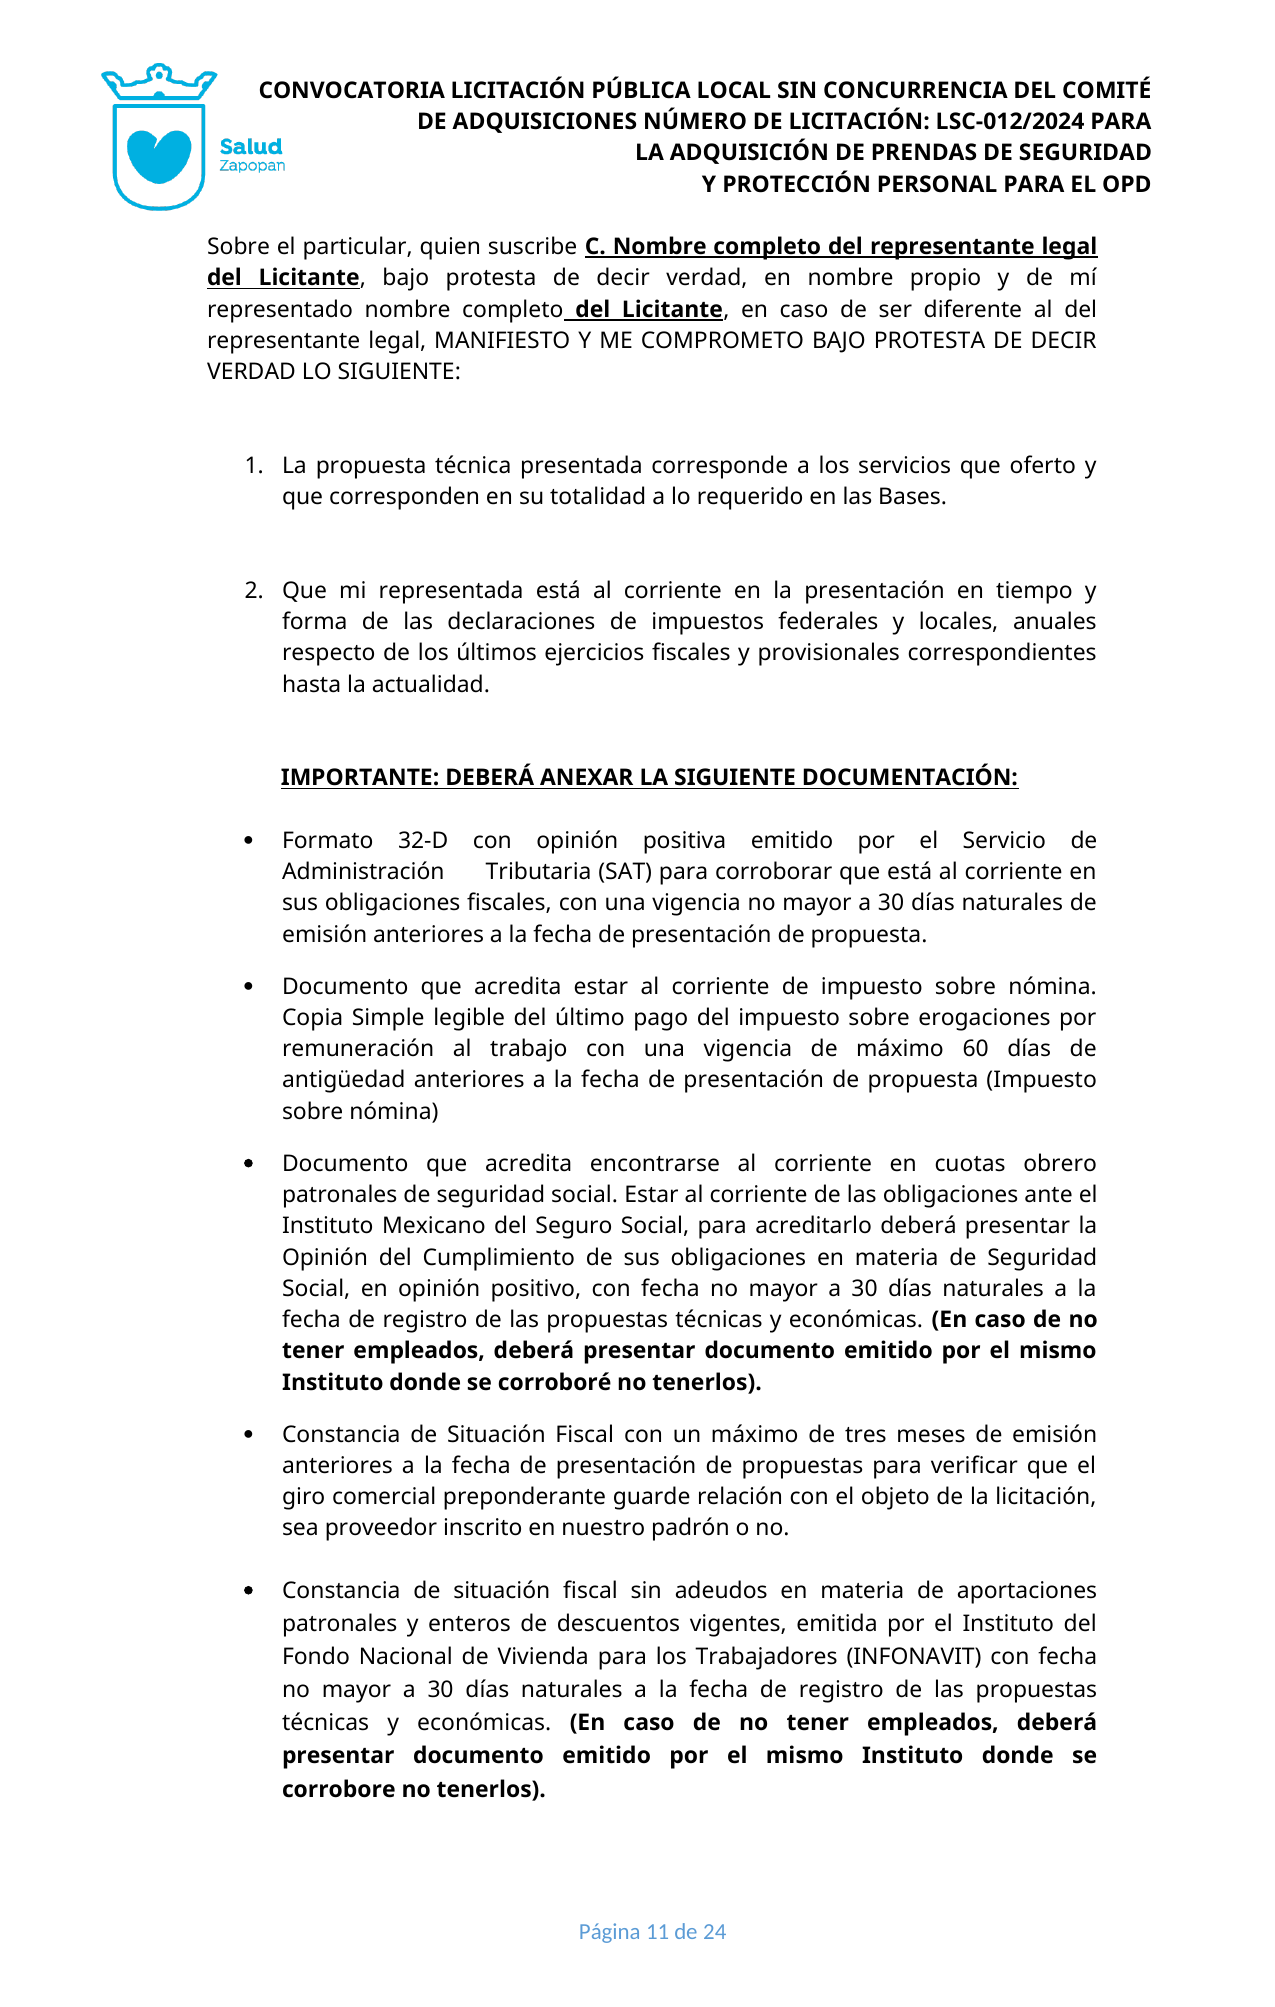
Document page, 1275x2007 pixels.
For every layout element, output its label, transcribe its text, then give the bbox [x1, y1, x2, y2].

text IMPORTANTE: DEBERÁ ANEXAR LA SIGUIENTE DOCUMENTACIÓN: [207, 761, 1098, 792]
list Constancia de situación fiscal sin adeudos en materia de aportaciones patronales y enteros de descuentos vigentes, emitida por el Instituto del Fondo Nacional de Vivienda para los Trabajadores (INFONAVIT) con fecha no mayor a 30 días naturales a la fecha de registro de las propuestas técnicas y económicas. (En caso de no tener empleados, deberá presentar documento emitido por el mismo Instituto donde se corrobore no tenerlos). [244, 1574, 1098, 1804]
picture [278, 84, 286, 95]
picture [108, 67, 211, 95]
list Documento que acredita estar al corriente de impuesto sobre nómina. Copia Simple legible del último pago del impuesto sobre erogaciones por remuneración al trabajo con una vigencia de máximo 60 días de antigüedad anteriores a la fecha de presentación de propuesta (Impuesto sobre nómina) [244, 969, 1098, 1126]
list Constancia de Situación Fiscal con un máximo de tres meses de emisión anteriores a la fecha de presentación de propuestas para verificar que el giro comercial preponderante guarde relación con el objeto de la licitación, sea proveedor inscrito en nuestro padrón o no. [244, 1417, 1098, 1542]
picture [97, 63, 290, 220]
list Formato 32-D con opinión positiva emitido por el Servicio de Administración Tributaria (SAT) para corroborar que está al corriente en sus obligaciones fiscales, con una vigencia no mayor a 30 días naturales de emisión anteriores a la fecha de presentación de propuesta. [244, 824, 1098, 949]
list Documento que acredita encontrarse al corriente en cuotas obrero patronales de seguridad social. Estar al corriente de las obligaciones ante el Instituto Mexicano del Seguro Social, para acreditarlo deberá presentar la Opinión del Cumplimiento de sus obligaciones en materia de Seguridad Social, en opinión positivo, con fecha no mayor a 30 días naturales a la fecha de registro de las propuestas técnicas y económicas. (En caso de no tener empleados, deberá presentar documento emitido por el mismo Instituto donde se corroboré no tenerlos). [244, 1147, 1098, 1397]
text Sobre el particular, quien suscribe C. Nombre completo del representante legal del Licitante, bajo protesta de decir verdad, en nombre propio y de mí representado nombre completo del Licitante, en caso de ser diferente al del representante legal, MANIFIESTO Y ME COMPROMETO BAJO PROTESTA DE DECIR VERDAD LO SIGUIENTE: [207, 230, 1098, 386]
list La propuesta técnica presentada corresponde a los servicios que oferto y que corresponden en su totalidad a lo requerido en las Bases. [244, 449, 1098, 511]
list Que mi representada está al corriente en la presentación en tiempo y forma de las declaraciones de impuestos federales y locales, anuales respecto de los últimos ejercicios fiscales y provisionales correspondientes hasta la actualidad. [244, 574, 1098, 699]
